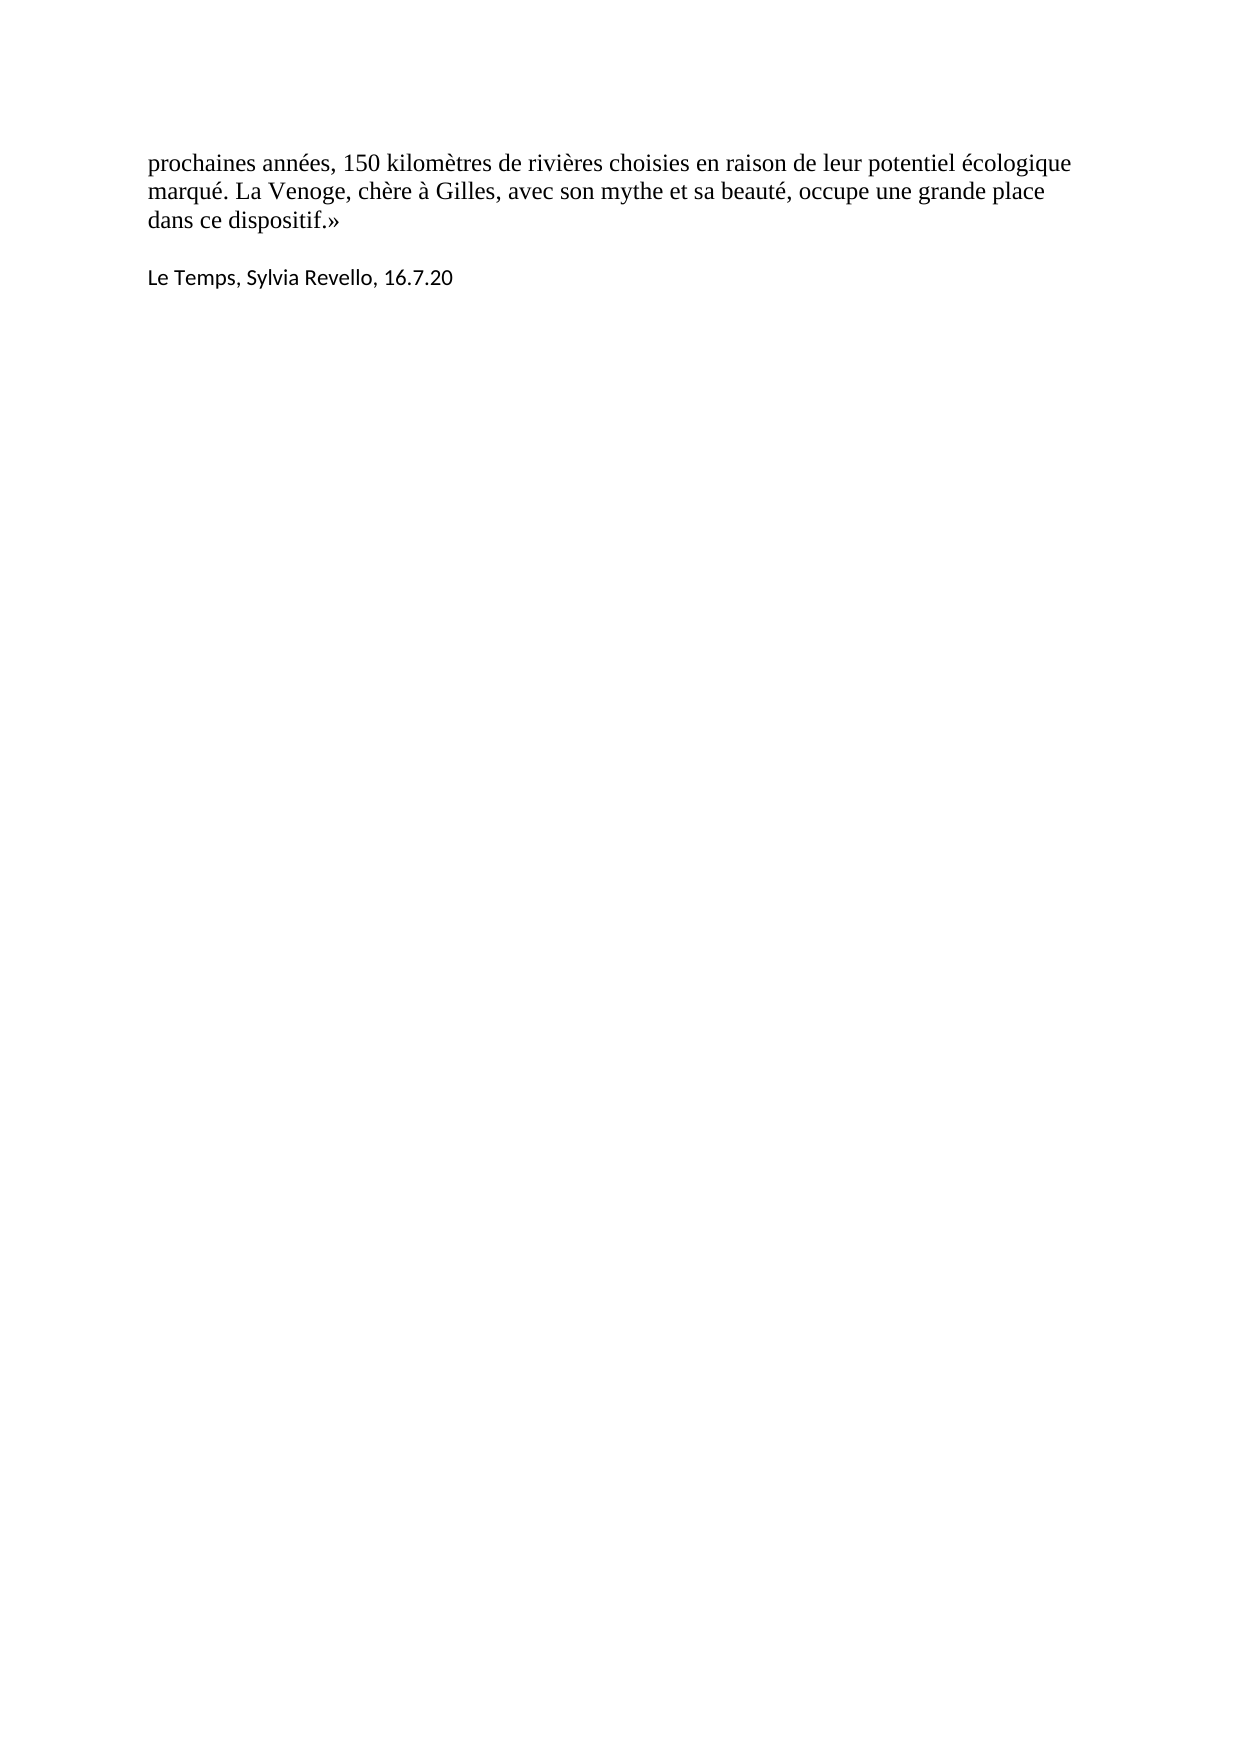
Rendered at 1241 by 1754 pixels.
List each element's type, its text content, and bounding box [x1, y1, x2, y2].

text Le Temps, Sylvia Revello, 16.7.20 [148, 263, 1093, 291]
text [148, 148, 1093, 234]
